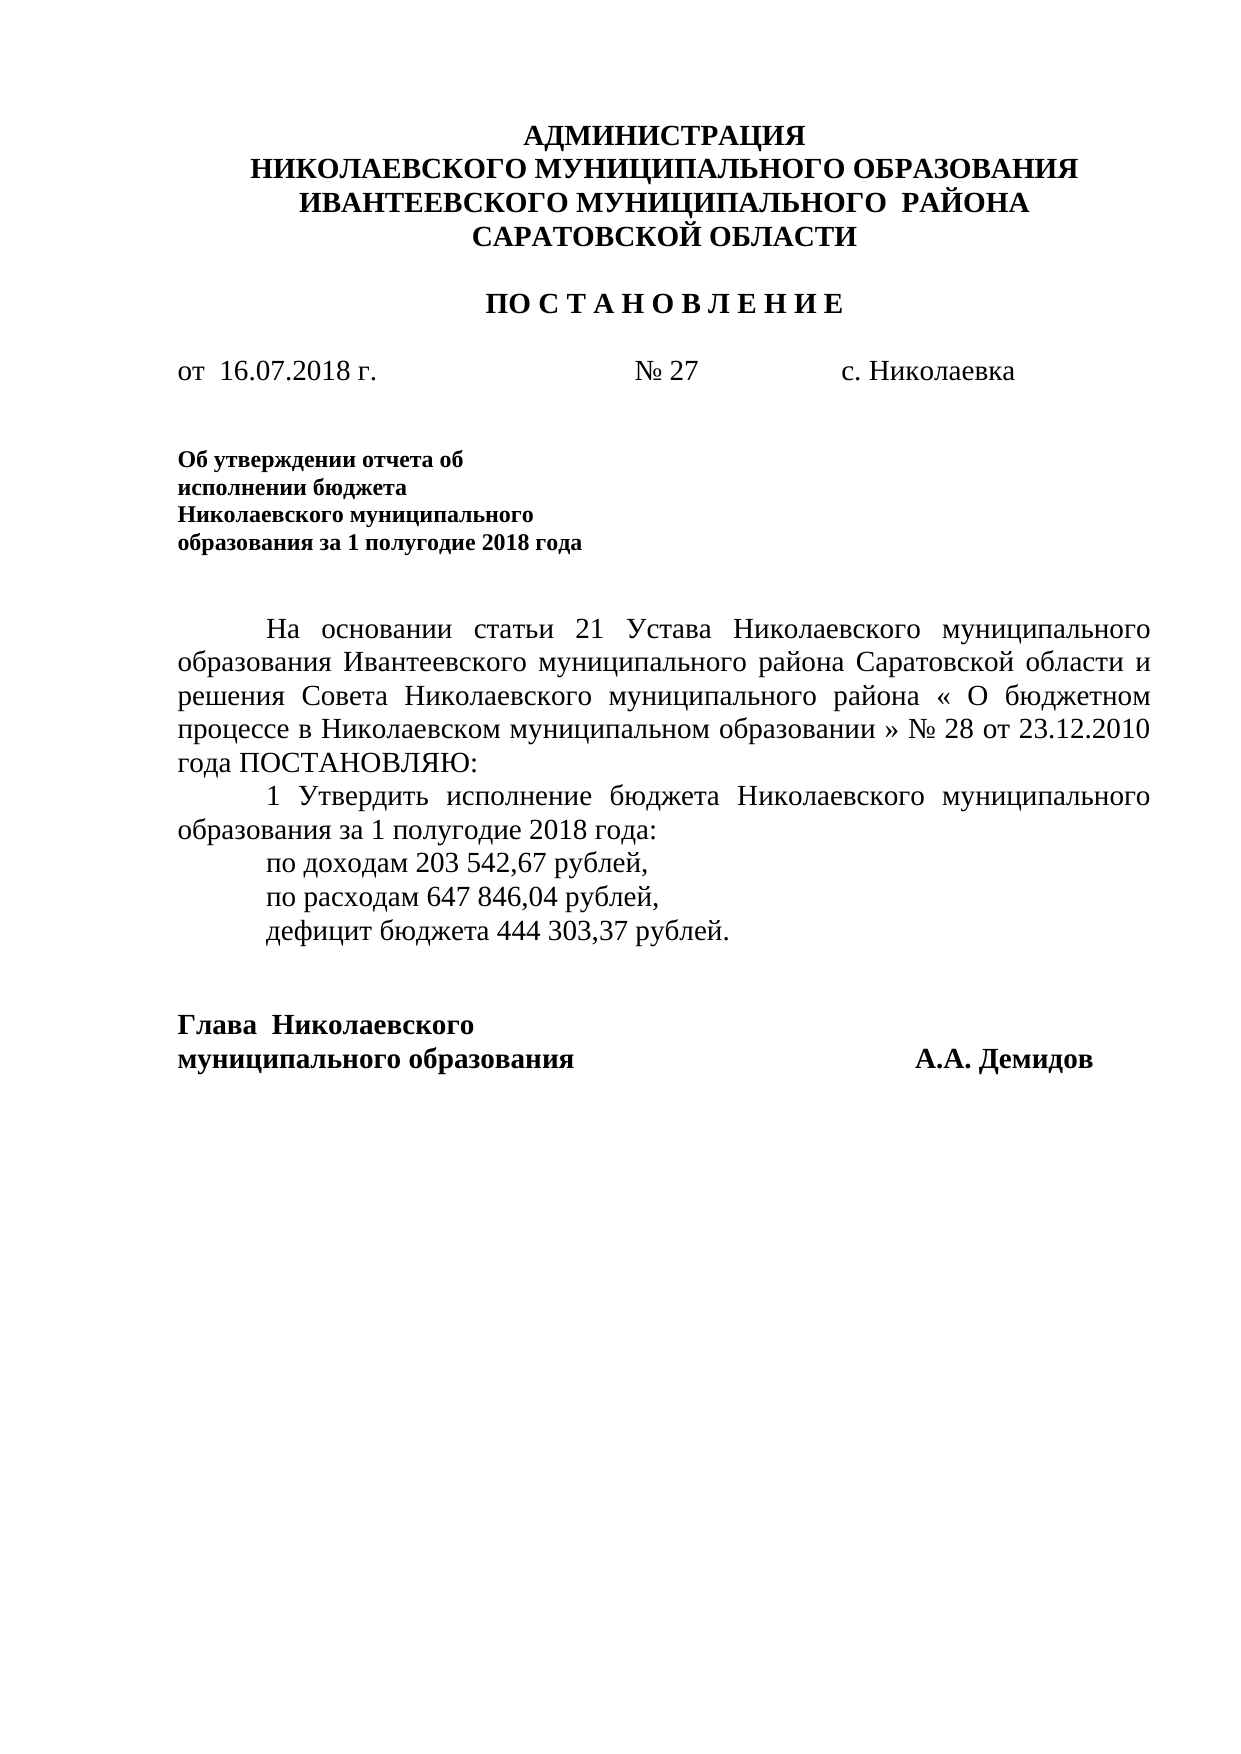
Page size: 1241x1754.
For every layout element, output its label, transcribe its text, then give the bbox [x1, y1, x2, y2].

text НИКОЛАЕВСКОГО МУНИЦИПАЛЬНОГО ОБРАЗОВАНИЯ [177, 152, 1152, 185]
text ПО С Т А Н О В Л Е Н И Е [177, 286, 1152, 319]
text На основании статьи 21 Устава Николаевского муниципального образования Ивантеевского муниципального района Саратовской области и решения Совета Николаевского муниципального района « О бюджетном процессе в Николаевском муниципальном образовании » № 28 от 23.12.2010 года ПОСТАНОВЛЯЮ: [177, 611, 1152, 778]
text исполнении бюджета [177, 473, 1152, 500]
text образования за 1 полугодие 2018 года [177, 528, 1152, 556]
text по расходам 647 846,04 рублей, [177, 879, 1152, 913]
text САРАТОВСКОЙ ОБЛАСТИ [177, 219, 1152, 252]
text дефицит бюджета 444 303,37 рублей. [177, 913, 1152, 946]
text по доходам 203 542,67 рублей, [177, 846, 1152, 879]
text Глава Николаевского [177, 1007, 1152, 1041]
text Николаевского муниципального [177, 500, 1152, 528]
text Об утверждении отчета об [177, 445, 1152, 473]
text ИВАНТЕЕВСКОГО МУНИЦИПАЛЬНОГО РАЙОНА [177, 185, 1152, 219]
text от 16.07.2018 г. № 27 с. Николаевка [177, 353, 1152, 386]
text муниципального образования А.А. Демидов [177, 1041, 1152, 1074]
text АДМИНИСТРАЦИЯ [177, 118, 1152, 152]
text 1 Утвердить исполнение бюджета Николаевского муниципального образования за 1 полугодие 2018 года: [177, 778, 1152, 846]
